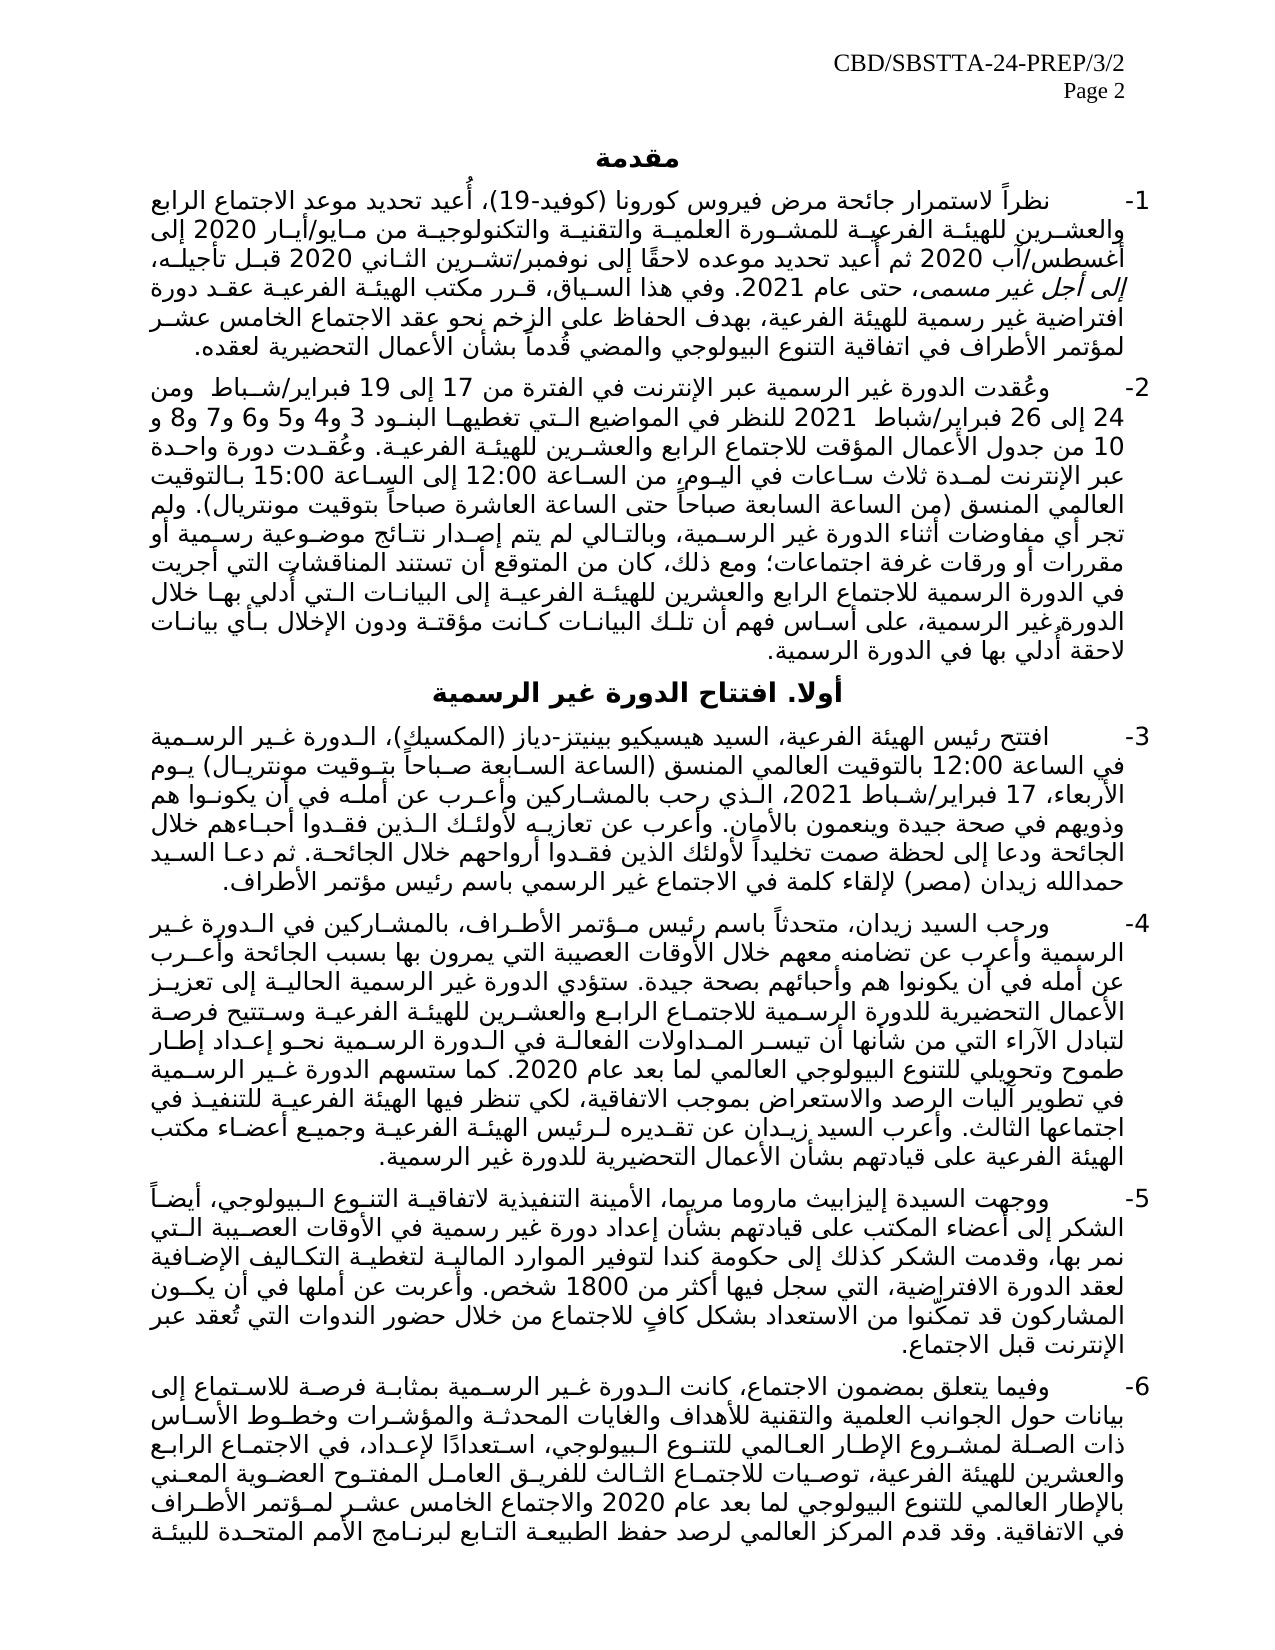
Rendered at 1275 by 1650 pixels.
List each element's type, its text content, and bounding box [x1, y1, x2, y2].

subtitle مقدمة [150, 142, 1125, 173]
list ووجهت السيدة إليزابيث ماروما مريما، الأمينة التنفيذية لاتفاقية التنوع البيولوجي، أيضاً الشكر إلى أعضاء المكتب على قيادتهم بشأن إعداد دورة غير رسمية في الأوقات العصيبة التي نمر بها، وقدمت الشكر كذلك إلى حكومة كندا لتوفير الموارد المالية لتغطية التكاليف الإضافية لعقد الدورة الافتراضية، التي سجل فيها أكثر من 1800 شخص. وأعربت عن أملها في أن يكون المشاركون قد تمكّنوا من الاستعداد بشكل كافٍ للاجتماع من خلال حضور الندوات التي تُعقد عبر الإنترنت قبل الاجتماع. [150, 1184, 1125, 1359]
list نظراً لاستمرار جائحة مرض فيروس كورونا (كوفيد-19)، أُعيد تحديد موعد الاجتماع الرابع والعشرين للهيئة الفرعية للمشورة العلمية والتقنية والتكنولوجية من مايو/أيار 2020 إلى أغسطس/آب 2020 ثم أُعيد تحديد موعده لاحقًا إلى نوفمبر/تشرين الثاني 2020 قبل تأجيله، إلى أجل غير مسمى، حتى عام 2021. وفي هذا السياق، قرر مكتب الهيئة الفرعية عقد دورة افتراضية غير رسمية للهيئة الفرعية، بهدف الحفاظ على الزخم نحو عقد الاجتماع الخامس عشر لمؤتمر الأطراف في اتفاقية التنوع البيولوجي والمضي قُدماً بشأن الأعمال التحضيرية لعقده. [150, 186, 1125, 361]
subtitle أولا. افتتاح الدورة غير الرسمية [150, 678, 1125, 709]
list وعُقدت الدورة غير الرسمية عبر الإنترنت في الفترة من 17 إلى 19 فبراير/شباط ومن 24 إلى 26 فبراير/شباط 2021 للنظر في المواضيع التي تغطيها البنود 3 و4 و5 و6 و7 و8 و10 من جدول الأعمال المؤقت للاجتماع الرابع والعشرين للهيئة الفرعية. وعُقدت دورة واحدة عبر الإنترنت لمدة ثلاث ساعات في اليوم، من الساعة 12:00 إلى الساعة 15:00 بالتوقيت العالمي المنسق (من الساعة السابعة صباحاً حتى الساعة العاشرة صباحاً بتوقيت مونتريال). ولم تجر أي مفاوضات أثناء الدورة غير الرسمية، وبالتالي لم يتم إصدار نتائج موضوعية رسمية أو مقررات أو ورقات غرفة اجتماعات؛ ومع ذلك، كان من المتوقع أن تستند المناقشات التي أجريت في الدورة الرسمية للاجتماع الرابع والعشرين للهيئة الفرعية إلى البيانات التي أُدلي بها خلال الدورة غير الرسمية، على أساس فهم أن تلك البيانات كانت مؤقتة ودون الإخلال بأي بيانات لاحقة أُدلي بها في الدورة الرسمية. [150, 373, 1125, 665]
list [150, 1372, 1125, 1547]
list ورحب السيد زيدان، متحدثاً باسم رئيس مؤتمر الأطراف، بالمشاركين في الدورة غير الرسمية وأعرب عن تضامنه معهم خلال الأوقات العصيبة التي يمرون بها بسبب الجائحة وأعرب عن أمله في أن يكونوا هم وأحبائهم بصحة جيدة. ستؤدي الدورة غير الرسمية الحالية إلى تعزيز الأعمال التحضيرية للدورة الرسمية للاجتماع الرابع والعشرين للهيئة الفرعية وستتيح فرصة لتبادل الآراء التي من شأنها أن تيسر المداولات الفعالة في الدورة الرسمية نحو إعداد إطار طموح وتحويلي للتنوع البيولوجي العالمي لما بعد عام 2020. كما ستسهم الدورة غير الرسمية في تطوير آليات الرصد والاستعراض بموجب الاتفاقية، لكي تنظر فيها الهيئة الفرعية للتنفيذ في اجتماعها الثالث. وأعرب السيد زيدان عن تقديره لرئيس الهيئة الفرعية وجميع أعضاء مكتب الهيئة الفرعية على قيادتهم بشأن الأعمال التحضيرية للدورة غير الرسمية. [150, 909, 1125, 1172]
list افتتح رئيس الهيئة الفرعية، السيد هيسيكيو بينيتز-دياز (المكسيك)، الدورة غير الرسمية في الساعة 12:00 بالتوقيت العالمي المنسق (الساعة السابعة صباحاً بتوقيت مونتريال) يوم الأربعاء، 17 فبراير/شباط 2021، الذي رحب بالمشاركين وأعرب عن أمله في أن يكونوا هم وذويهم في صحة جيدة وينعمون بالأمان. وأعرب عن تعازيه لأولئك الذين فقدوا أحباءهم خلال الجائحة ودعا إلى لحظة صمت تخليداً لأولئك الذين فقدوا أرواحهم خلال الجائحة. ثم دعا السيد حمدالله زيدان (مصر) لإلقاء كلمة في الاجتماع غير الرسمي باسم رئيس مؤتمر الأطراف. [150, 722, 1125, 897]
